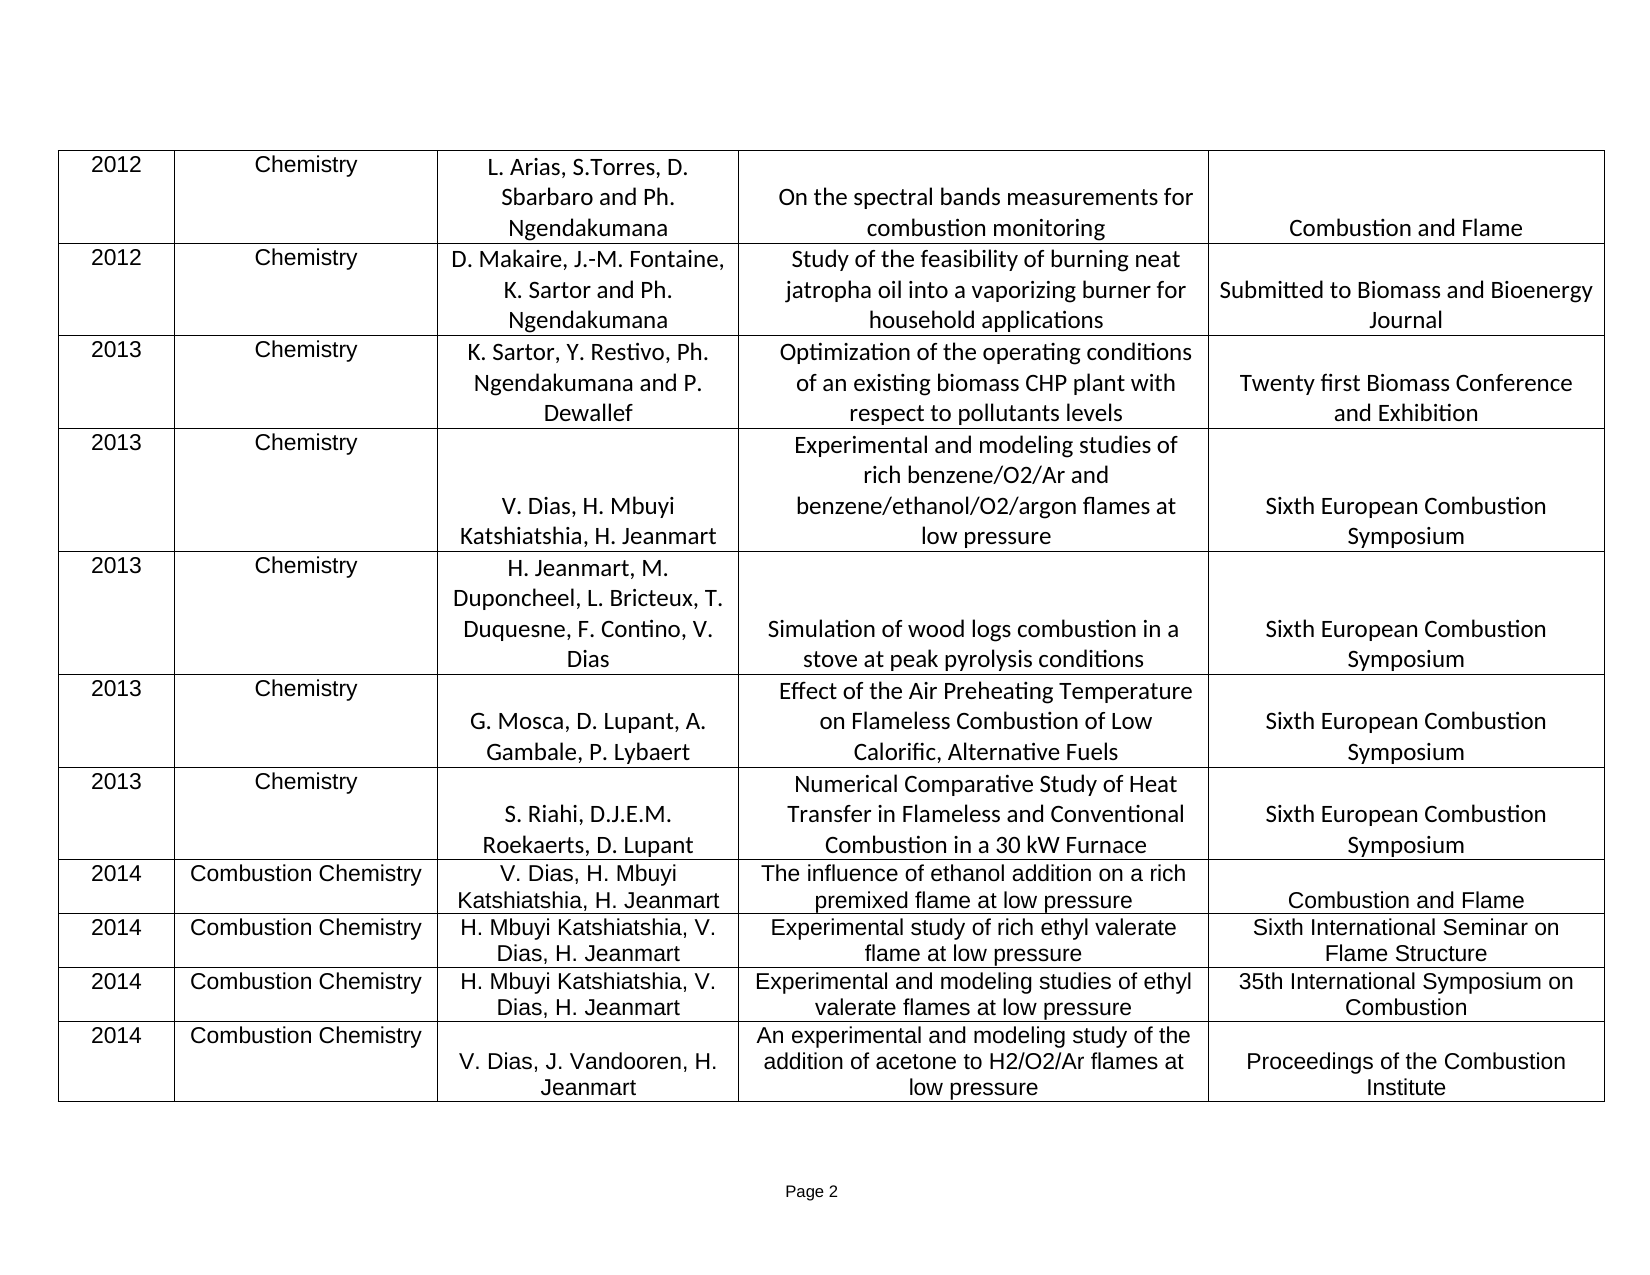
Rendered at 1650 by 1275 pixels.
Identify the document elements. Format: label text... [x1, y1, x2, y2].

table_cell Sixth European Combustion Symposium [1209, 552, 1604, 674]
table_cell D. Makaire, J.-M. Fontaine, K. Sartor and Ph. Ngendakumana [438, 244, 738, 335]
table_cell Twenty first Biomass Conference and Exhibition [1209, 336, 1604, 428]
table_cell Combustion Chemistry [175, 860, 437, 913]
table_cell An experimental and modeling study of the addition of acetone to H2/O2/Ar flames at low pressure [739, 1022, 1208, 1101]
table_cell G. Mosca, D. Lupant, A. Gambale, P. Lybaert [438, 675, 738, 767]
table_cell Combustion and Flame [1209, 860, 1604, 913]
table_cell 35th International Symposium on Combustion [1209, 968, 1604, 1021]
table_cell The influence of ethanol addition on a rich premixed flame at low pressure [739, 860, 1208, 913]
table_cell 2013 [59, 768, 174, 859]
table_cell 2013 [59, 336, 174, 428]
table_cell Chemistry [175, 151, 437, 243]
table_cell Chemistry [175, 768, 437, 859]
table_cell S. Riahi, D.J.E.M. Roekaerts, D. Lupant [438, 768, 738, 859]
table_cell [175, 1022, 437, 1101]
table_cell Chemistry [175, 675, 437, 767]
table_cell H. Mbuyi Katshiatshia, V. Dias, H. Jeanmart [438, 914, 738, 967]
table_cell Chemistry [175, 244, 437, 335]
table_cell Chemistry [175, 429, 437, 551]
table_cell 2013 [59, 429, 174, 551]
table_cell Optimization of the operating conditions of an existing biomass CHP plant with respect to pollutants levels [739, 336, 1208, 428]
table_cell Sixth European Combustion Symposium [1209, 768, 1604, 859]
table_cell Experimental and modeling studies of ethyl valerate flames at low pressure [739, 968, 1208, 1021]
table_cell 2014 [59, 860, 174, 913]
table_cell Combustion Chemistry [175, 968, 437, 1021]
table_cell K. Sartor, Y. Restivo, Ph. Ngendakumana and P. Dewallef [438, 336, 738, 428]
table_cell Submitted to Biomass and Bioenergy Journal [1209, 244, 1604, 335]
table_cell V. Dias, J. Vandooren, H. Jeanmart [438, 1022, 738, 1101]
table_cell Experimental and modeling studies of rich benzene/O2/Ar and benzene/ethanol/O2/argon flames at low pressure [739, 429, 1208, 551]
table_cell Combustion Chemistry [175, 914, 437, 967]
table_cell Proceedings of the Combustion Institute [1209, 1022, 1604, 1101]
table_cell 2013 [59, 552, 174, 674]
table_cell Effect of the Air Preheating Temperature on Flameless Combustion of Low Calorific, Alternative Fuels [739, 675, 1208, 767]
table_cell 2012 [59, 151, 174, 243]
table_cell V. Dias, H. Mbuyi Katshiatshia, H. Jeanmart [438, 429, 738, 551]
table_cell 2012 [59, 244, 174, 335]
table_cell On the spectral bands measurements for combustion monitoring [739, 151, 1208, 243]
table_cell Sixth European Combustion Symposium [1209, 429, 1604, 551]
table_cell Simulation of wood logs combustion in a stove at peak pyrolysis conditions [739, 552, 1208, 674]
table_cell H. Mbuyi Katshiatshia, V. Dias, H. Jeanmart [438, 968, 738, 1021]
table_cell Chemistry [175, 552, 437, 674]
table_cell Study of the feasibility of burning neat jatropha oil into a vaporizing burner for household applications [739, 244, 1208, 335]
table_cell H. Jeanmart, M. Duponcheel, L. Bricteux, T. Duquesne, F. Contino, V. Dias [438, 552, 738, 674]
table_cell 2014 [59, 914, 174, 967]
table_cell 2013 [59, 675, 174, 767]
table_cell Sixth International Seminar on Flame Structure [1209, 914, 1604, 967]
table_cell Sixth European Combustion Symposium [1209, 675, 1604, 767]
table_cell Combustion and Flame [1209, 151, 1604, 243]
table_cell Experimental study of rich ethyl valerate flame at low pressure [739, 914, 1208, 967]
table_cell Numerical Comparative Study of Heat Transfer in Flameless and Conventional Combustion in a 30 kW Furnace [739, 768, 1208, 859]
table_cell 2014 [59, 1022, 174, 1101]
table_cell 2014 [59, 968, 174, 1021]
table_cell V. Dias, H. Mbuyi Katshiatshia, H. Jeanmart [438, 860, 738, 913]
table_cell Chemistry [175, 336, 437, 428]
table_cell L. Arias, S.Torres, D. Sbarbaro and Ph. Ngendakumana [438, 151, 738, 243]
